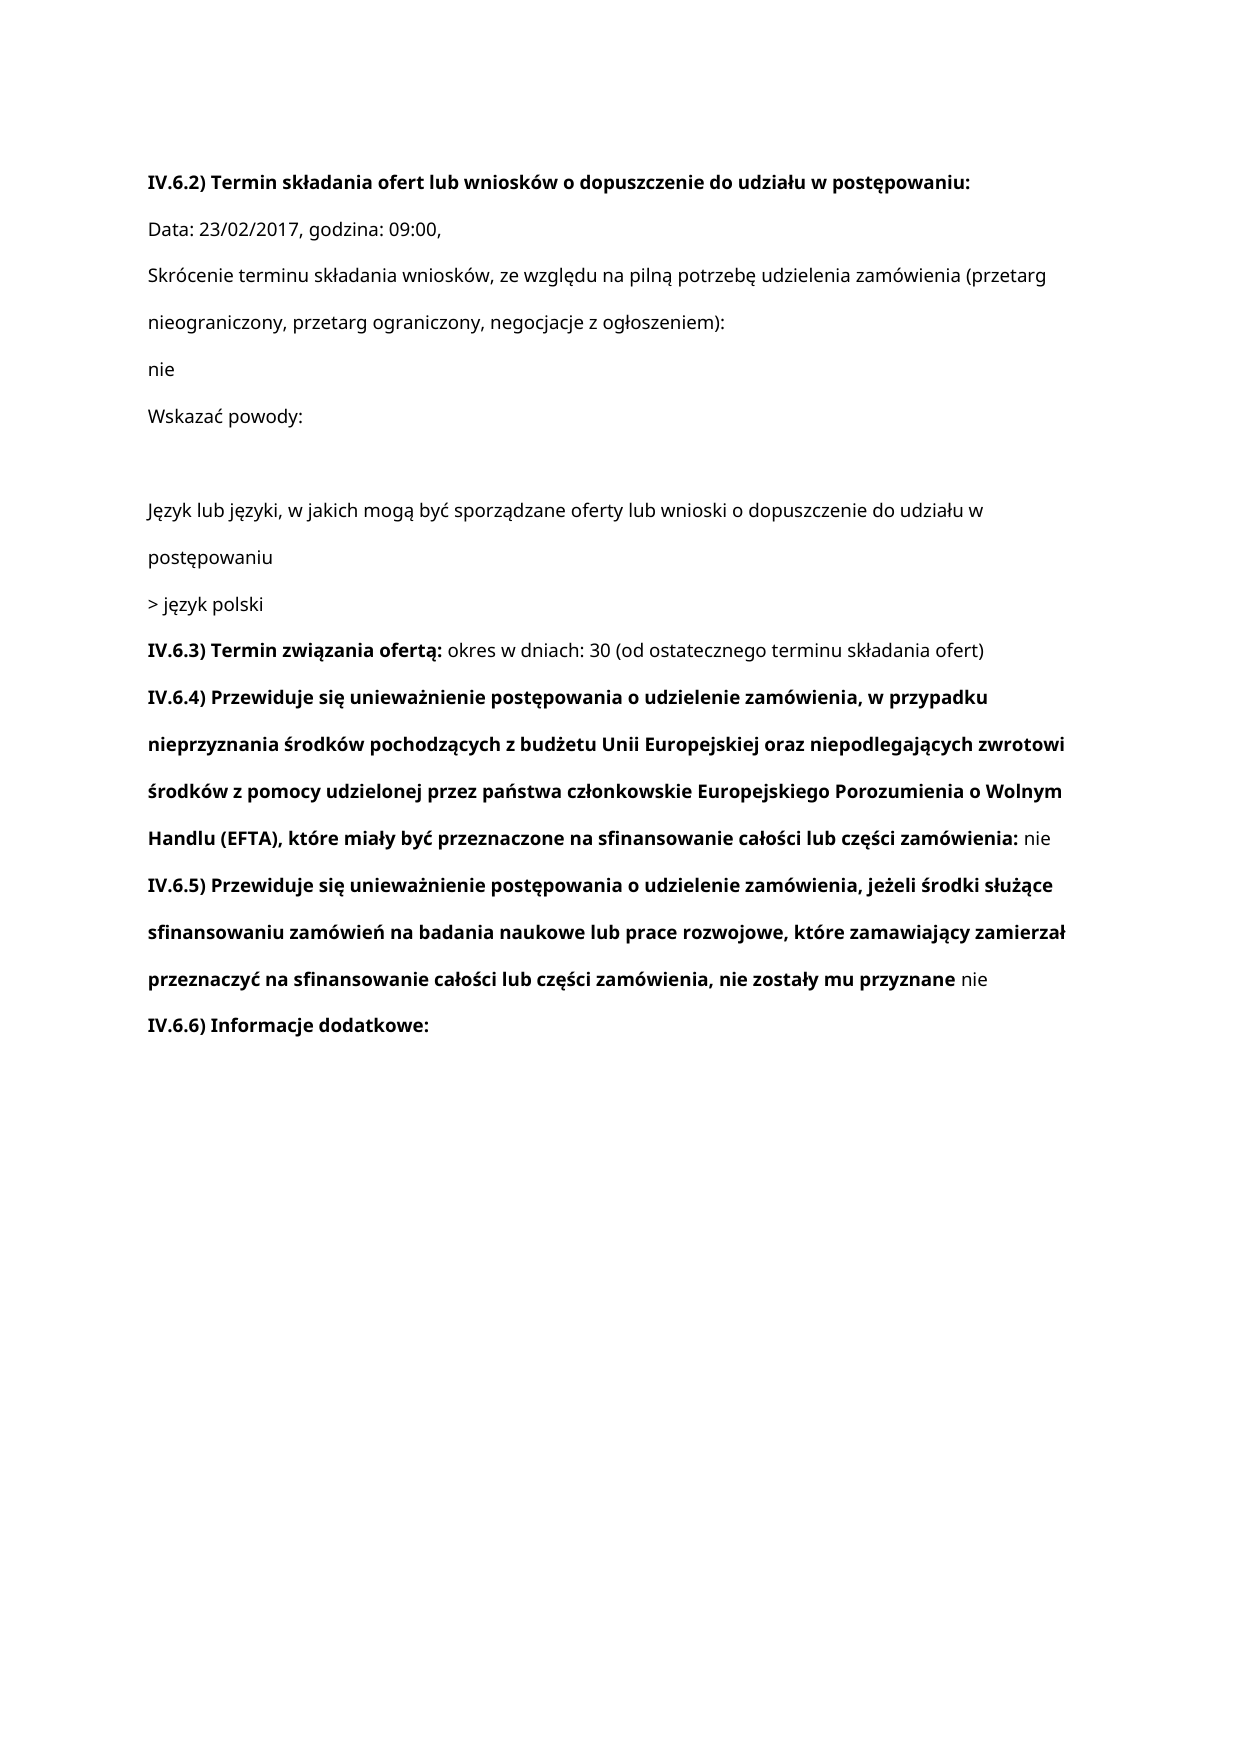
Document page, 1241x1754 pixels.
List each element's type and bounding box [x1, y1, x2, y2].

text [148, 148, 1093, 1038]
